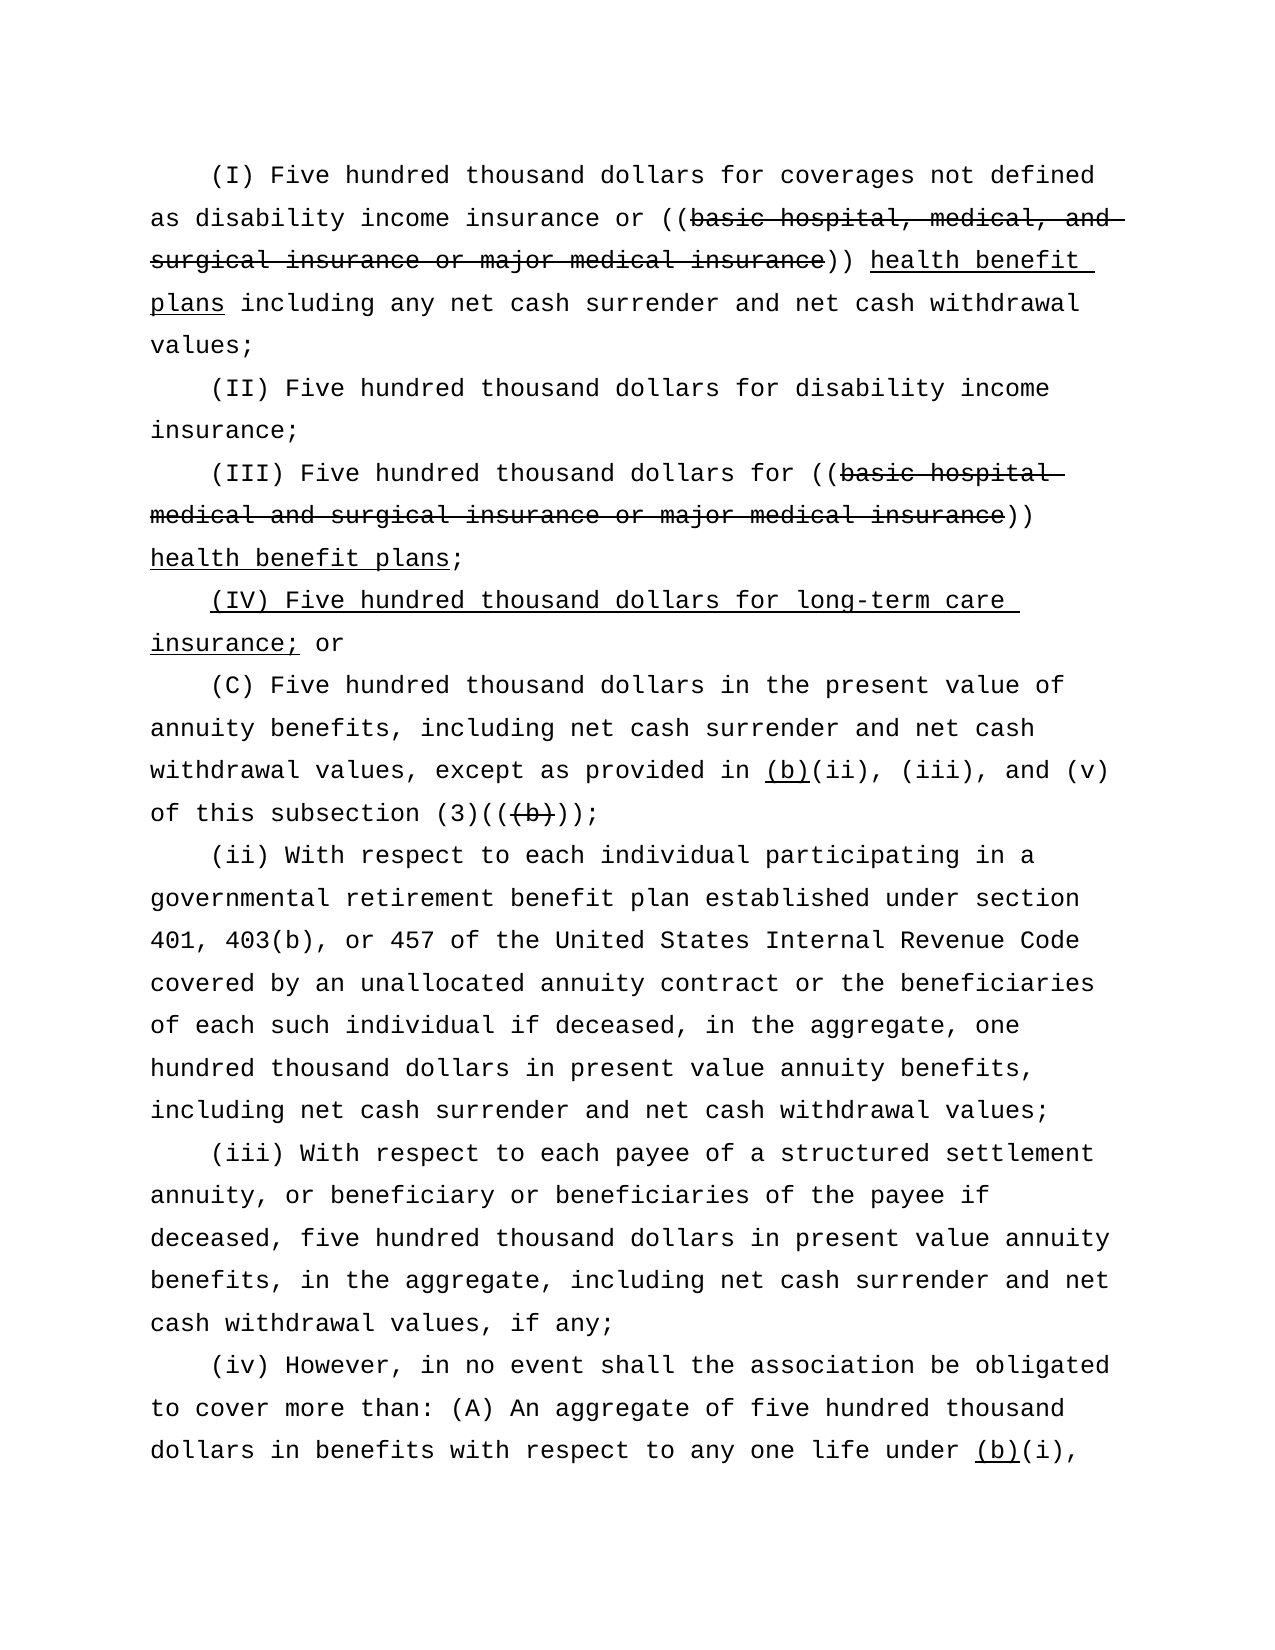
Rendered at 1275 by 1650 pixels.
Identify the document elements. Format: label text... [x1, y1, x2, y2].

text (IV) Five hundred thousand dollars for long-term care insurance; or [150, 575, 1125, 660]
text (II) Five hundred thousand dollars for disability income insurance; [150, 362, 1125, 447]
text (III) Five hundred thousand dollars for ((basic hospital medical and surgical insurance or major medical insurance)) health benefit plans; [150, 447, 1125, 575]
text (iii) With respect to each payee of a structured settlement annuity, or beneficiary or beneficiaries of the payee if deceased, five hundred thousand dollars in present value annuity benefits, in the aggregate, including net cash surrender and net cash withdrawal values, if any; [150, 1127, 1125, 1340]
text (I) Five hundred thousand dollars for coverages not defined as disability income insurance or ((basic hospital, medical, and surgical insurance or major medical insurance)) health benefit plans including any net cash surrender and net cash withdrawal values; [150, 150, 1125, 362]
text (ii) With respect to each individual participating in a governmental retirement benefit plan established under section 401, 403(b), or 457 of the United States Internal Revenue Code covered by an unallocated annuity contract or the beneficiaries of each such individual if deceased, in the aggregate, one hundred thousand dollars in present value annuity benefits, including net cash surrender and net cash withdrawal values; [150, 830, 1125, 1127]
text (C) Five hundred thousand dollars in the present value of annuity benefits, including net cash surrender and net cash withdrawal values, except as provided in (b)(ii), (iii), and (v) of this subsection (3)(((b))); [150, 660, 1125, 830]
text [150, 1340, 1125, 1467]
